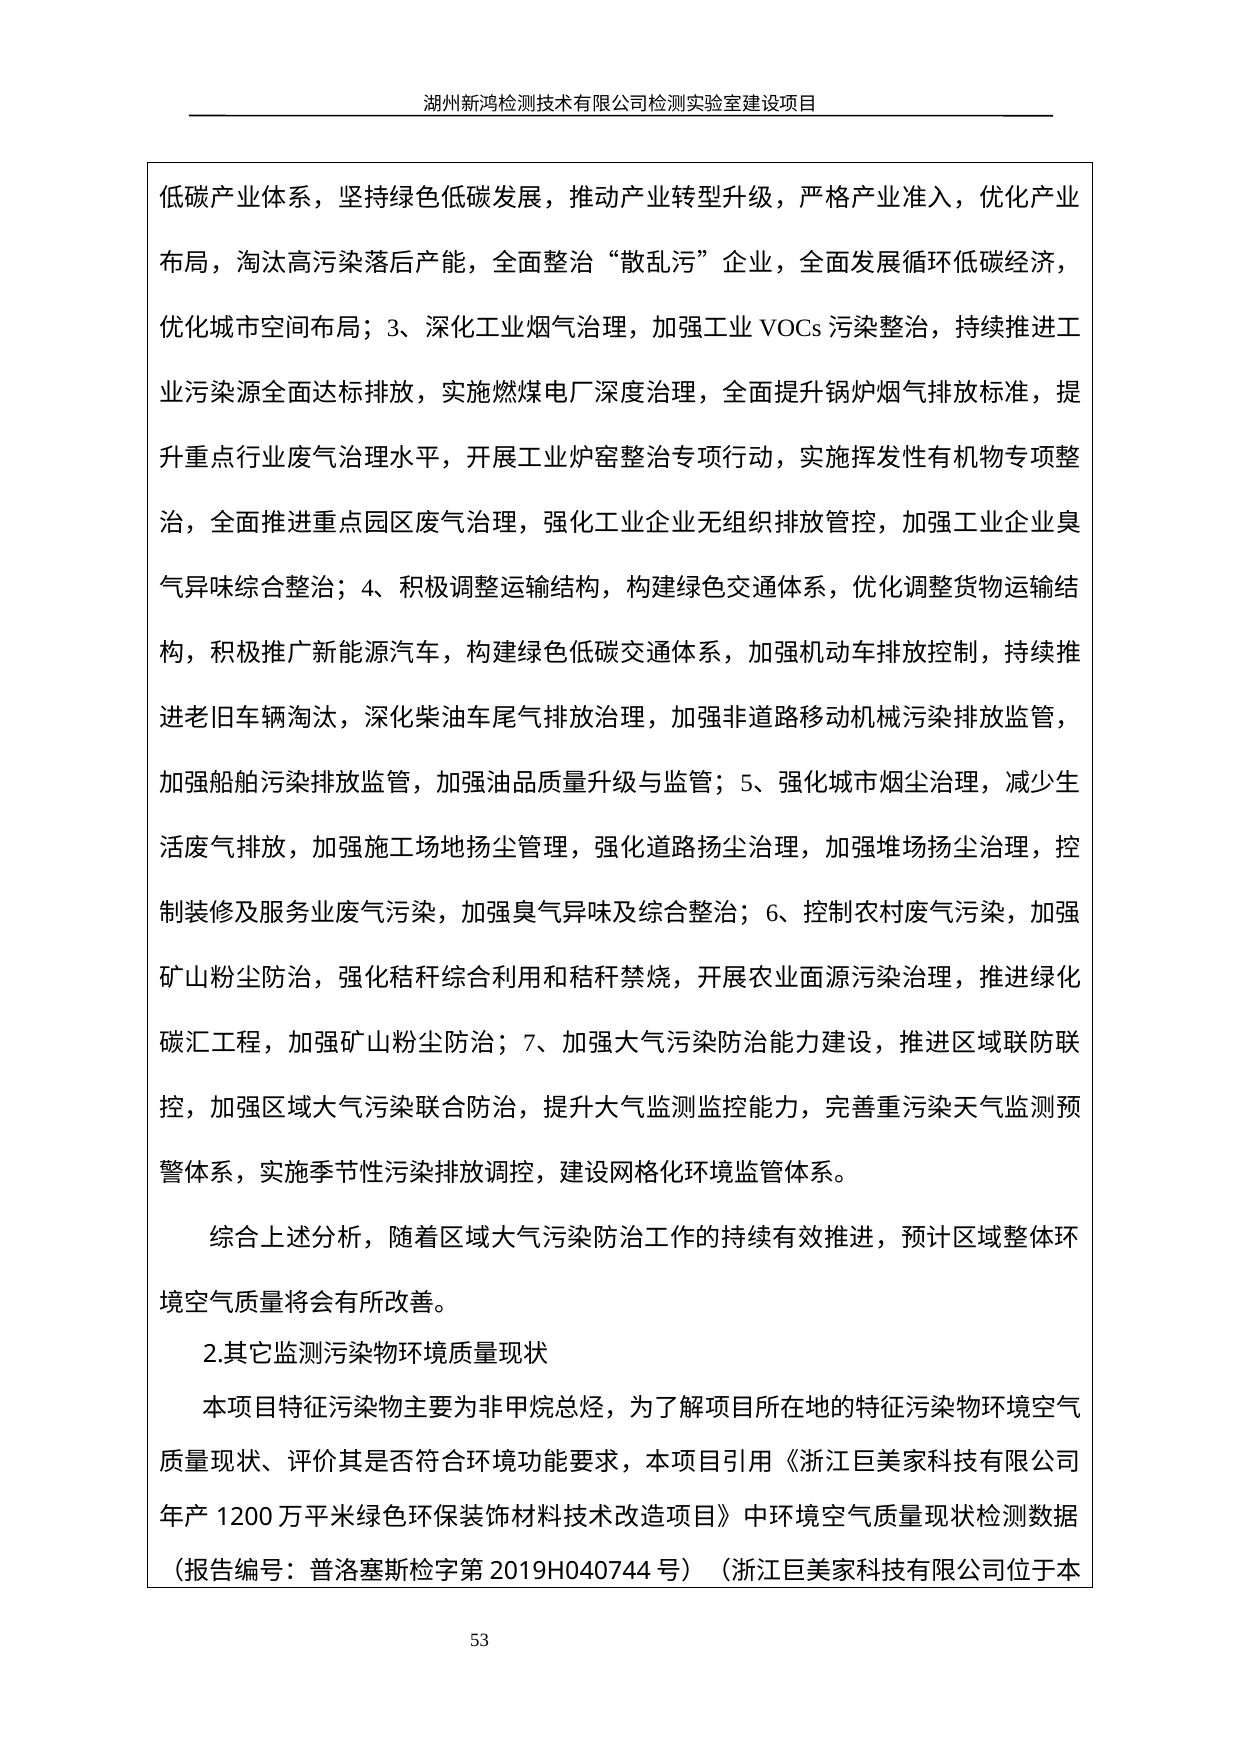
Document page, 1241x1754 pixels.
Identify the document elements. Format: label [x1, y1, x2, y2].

table_header [148, 163, 1092, 1587]
